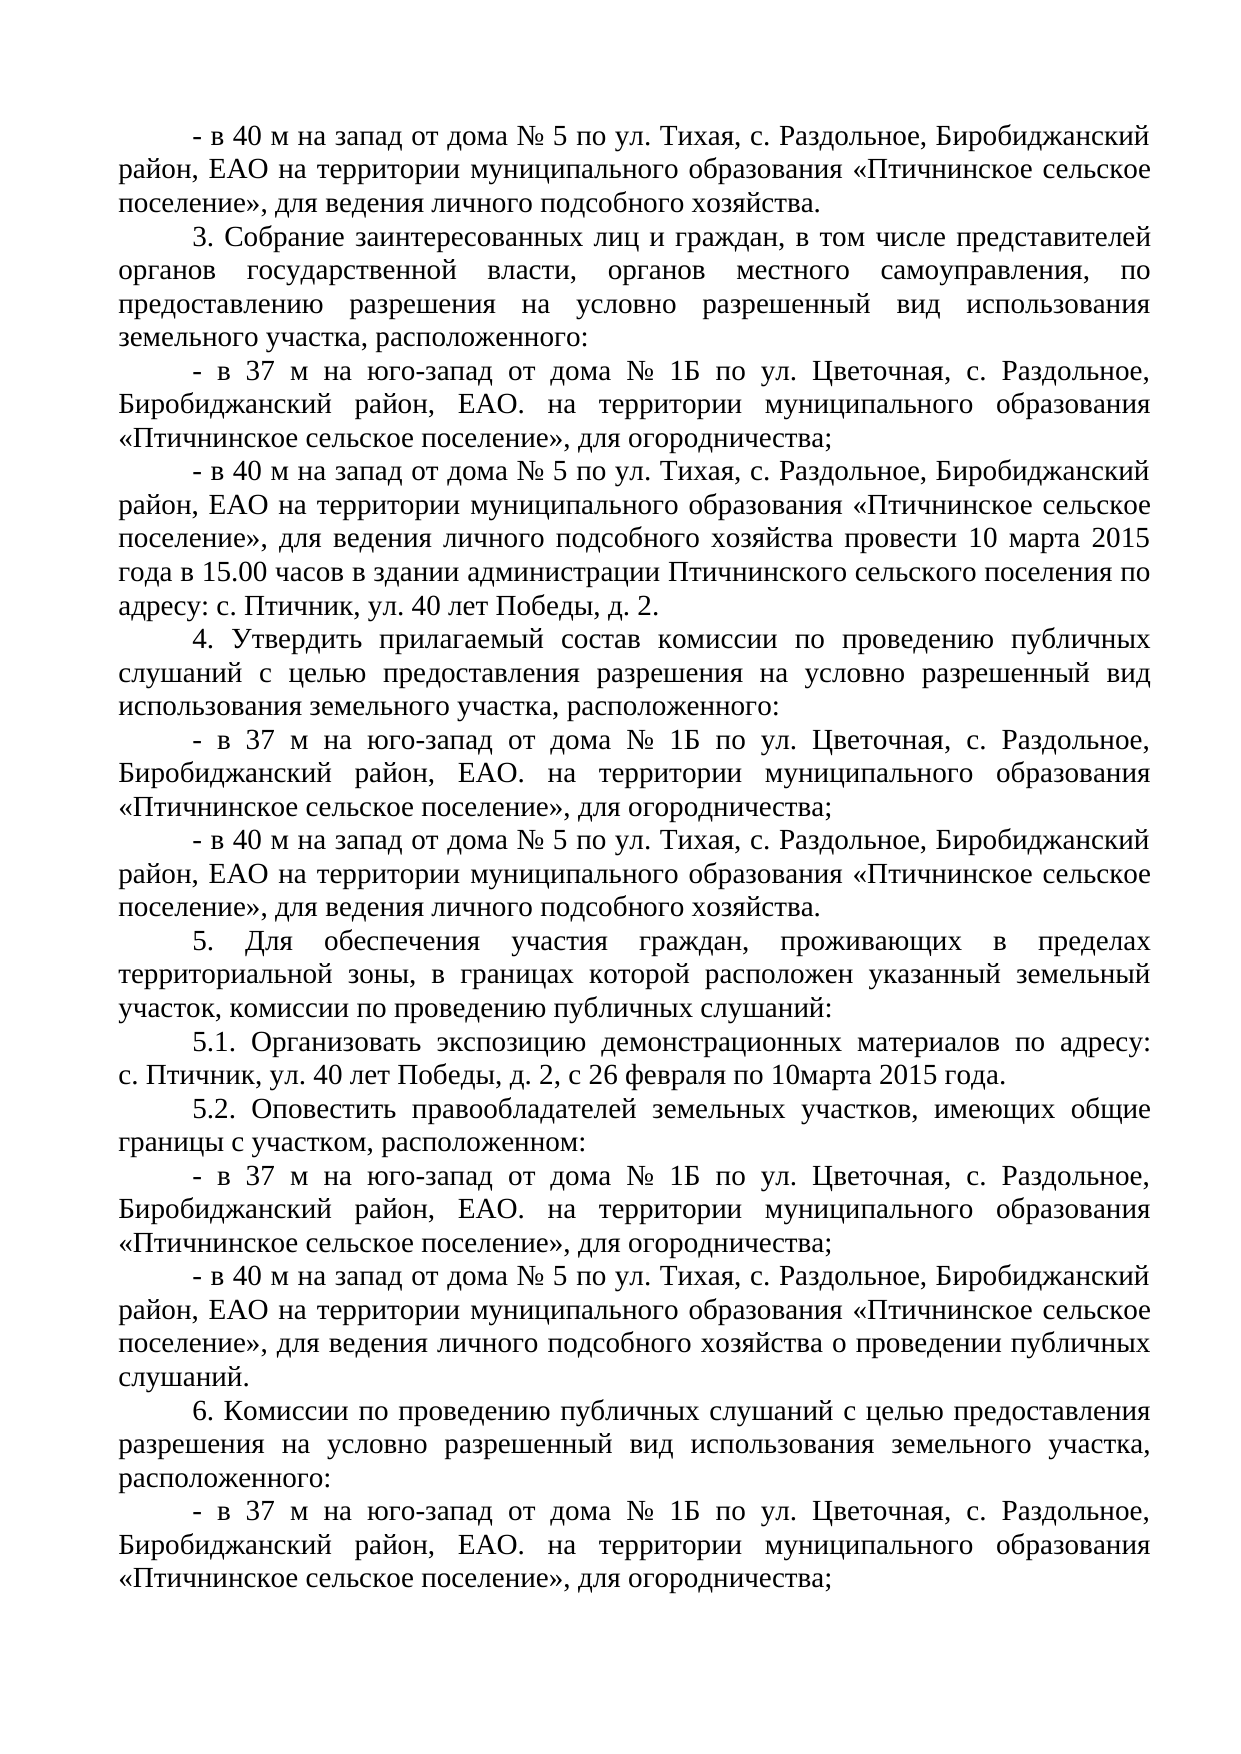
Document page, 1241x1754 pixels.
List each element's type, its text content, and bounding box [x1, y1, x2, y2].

text 5. Для обеспечения участия граждан, проживающих в пределах территориальной зоны, в границах которой расположен указанный земельный участок, комиссии по проведению публичных слушаний: [118, 923, 1152, 1024]
text - в 40 м на запад от дома № 5 по ул. Тихая, с. Раздольное, Биробиджанский район, ЕАО на территории муниципального образования «Птичнинское сельское поселение», для ведения личного подсобного хозяйства. [118, 118, 1152, 219]
text 5.1. Организовать экспозицию демонстрационных материалов по адресу: с. Птичник, ул. 40 лет Победы, д. 2, с 26 февраля по 10марта 2015 года. [118, 1024, 1152, 1091]
text 4. Утвердить прилагаемый состав комиссии по проведению публичных слушаний с целью предоставления разрешения на условно разрешенный вид использования земельного участка, расположенного: [118, 621, 1152, 722]
text 3. Собрание заинтересованных лиц и граждан, в том числе представителей органов государственной власти, органов местного самоуправления, по предоставлению разрешения на условно разрешенный вид использования земельного участка, расположенного: [118, 219, 1152, 353]
text - в 40 м на запад от дома № 5 по ул. Тихая, с. Раздольное, Биробиджанский район, ЕАО на территории муниципального образования «Птичнинское сельское поселение», для ведения личного подсобного хозяйства провести 10 марта 2015 года в 15.00 часов в здании администрации Птичнинского сельского поселения по адресу: с. Птичник, ул. 40 лет Победы, д. 2. [118, 453, 1152, 621]
text - в 40 м на запад от дома № 5 по ул. Тихая, с. Раздольное, Биробиджанский район, ЕАО на территории муниципального образования «Птичнинское сельское поселение», для ведения личного подсобного хозяйства о проведении публичных слушаний. [118, 1258, 1152, 1393]
text 6. Комиссии по проведению публичных слушаний с целью предоставления разрешения на условно разрешенный вид использования земельного участка, расположенного: [118, 1393, 1152, 1493]
text 5.2. Оповестить правообладателей земельных участков, имеющих общие границы с участком, расположенном: [118, 1091, 1152, 1158]
text - в 40 м на запад от дома № 5 по ул. Тихая, с. Раздольное, Биробиджанский район, ЕАО на территории муниципального образования «Птичнинское сельское поселение», для ведения личного подсобного хозяйства. [118, 822, 1152, 923]
